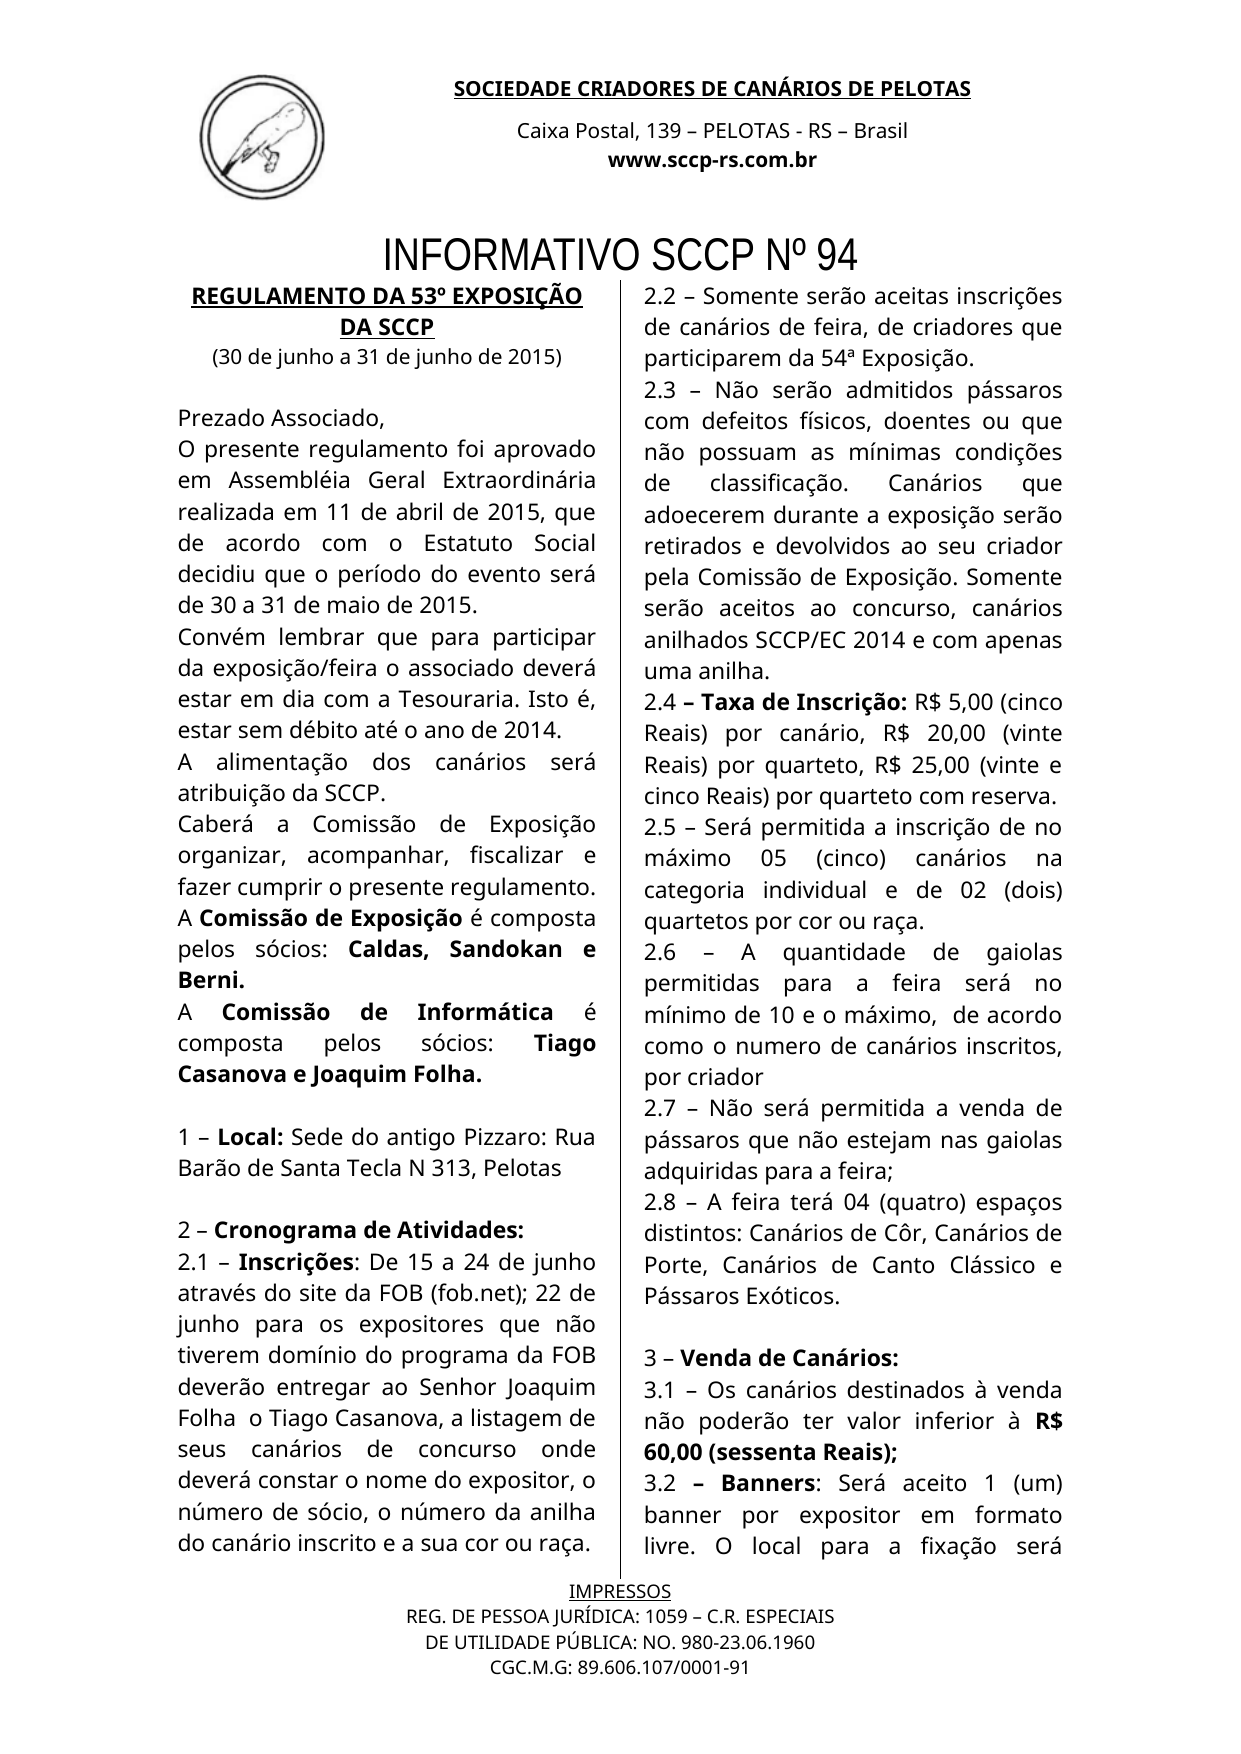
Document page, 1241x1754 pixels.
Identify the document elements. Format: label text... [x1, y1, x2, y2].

text A Comissão de Exposição é composta pelos sócios: Caldas, Sandokan e Berni. [177, 902, 596, 996]
text 3 – Venda de Canários: [644, 1342, 1063, 1373]
title INFORMATIVO SCCP Nº 94 [177, 227, 1063, 280]
text 2.4 – Taxa de Inscrição: R$ 5,00 (cinco Reais) por canário, R$ 20,00 (vinte Reais) por quarteto, R$ 25,00 (vinte e cinco Reais) por quarteto com reserva. [644, 686, 1063, 811]
text 2.3 – Não serão admitidos pássaros com defeitos físicos, doentes ou que não possuam as mínimas condições de classificação. Canários que adoecerem durante a exposição serão retirados e devolvidos ao seu criador pela Comissão de Exposição. Somente serão aceitos ao concurso, canários anilhados SCCP/EC 2014 e com apenas uma anilha. [644, 373, 1063, 686]
text O presente regulamento foi aprovado em Assembléia Geral Extraordinária realizada em 11 de abril de 2015, que de acordo com o Estatuto Social decidiu que o período do evento será de 30 a 31 de maio de 2015. [177, 433, 596, 621]
text A alimentação dos canários será atribuição da SCCP. [177, 746, 596, 808]
text 1 – Local: Sede do antigo Pizzaro: Rua Barão de Santa Tecla N 313, Pelotas [177, 1121, 596, 1183]
text REGULAMENTO DA 53º EXPOSIÇÃO DA SCCP [177, 280, 596, 342]
text 3.2 – Banners: Será aceito 1 (um) banner por expositor em formato livre. O local para a fixação será determinado pela organização do evento. [644, 1467, 1063, 1561]
text A Comissão de Informática é composta pelos sócios: Tiago Casanova e Joaquim Folha. [177, 996, 596, 1089]
text Convém lembrar que para participar da exposição/feira o associado deverá estar em dia com a Tesouraria. Isto é, estar sem débito até o ano de 2014. [177, 621, 596, 746]
text 2.2 – Somente serão aceitas inscrições de canários de feira, de criadores que participarem da 54ª Exposição. [644, 280, 1063, 373]
text Prezado Associado, [177, 402, 596, 433]
text (30 de junho a 31 de junho de 2015) [177, 342, 596, 371]
text 2.1 – Inscrições: De 15 a 24 de junho através do site da FOB (fob.net); 22 de junho para os expositores que não tiverem domínio do programa da FOB deverão entregar ao Senhor Joaquim Folha o Tiago Casanova, a listagem de seus canários de concurso onde deverá constar o nome do expositor, o número de sócio, o número da anilha do canário inscrito e a sua cor ou raça. [177, 1246, 596, 1558]
text 2.6 – A quantidade de gaiolas permitidas para a feira será no mínimo de 10 e o máximo, de acordo como o numero de canários inscritos, por criador [644, 936, 1063, 1092]
text 2 – Cronograma de Atividades: [177, 1214, 596, 1246]
text Caberá a Comissão de Exposição organizar, acompanhar, fiscalizar e fazer cumprir o presente regulamento. [177, 808, 596, 902]
text 2.8 – A feira terá 04 (quatro) espaços distintos: Canários de Côr, Canários de Porte, Canários de Canto Clássico e Pássaros Exóticos. [644, 1186, 1063, 1311]
text 2.5 – Será permitida a inscrição de no máximo 05 (cinco) canários na categoria individual e de 02 (dois) quartetos por cor ou raça. [644, 811, 1063, 936]
text 3.1 – Os canários destinados à venda não poderão ter valor inferior à R$ 60,00 (sessenta Reais); [644, 1373, 1063, 1467]
text 2.7 – Não será permitida a venda de pássaros que não estejam nas gaiolas adquiridas para a feira; [644, 1092, 1063, 1186]
